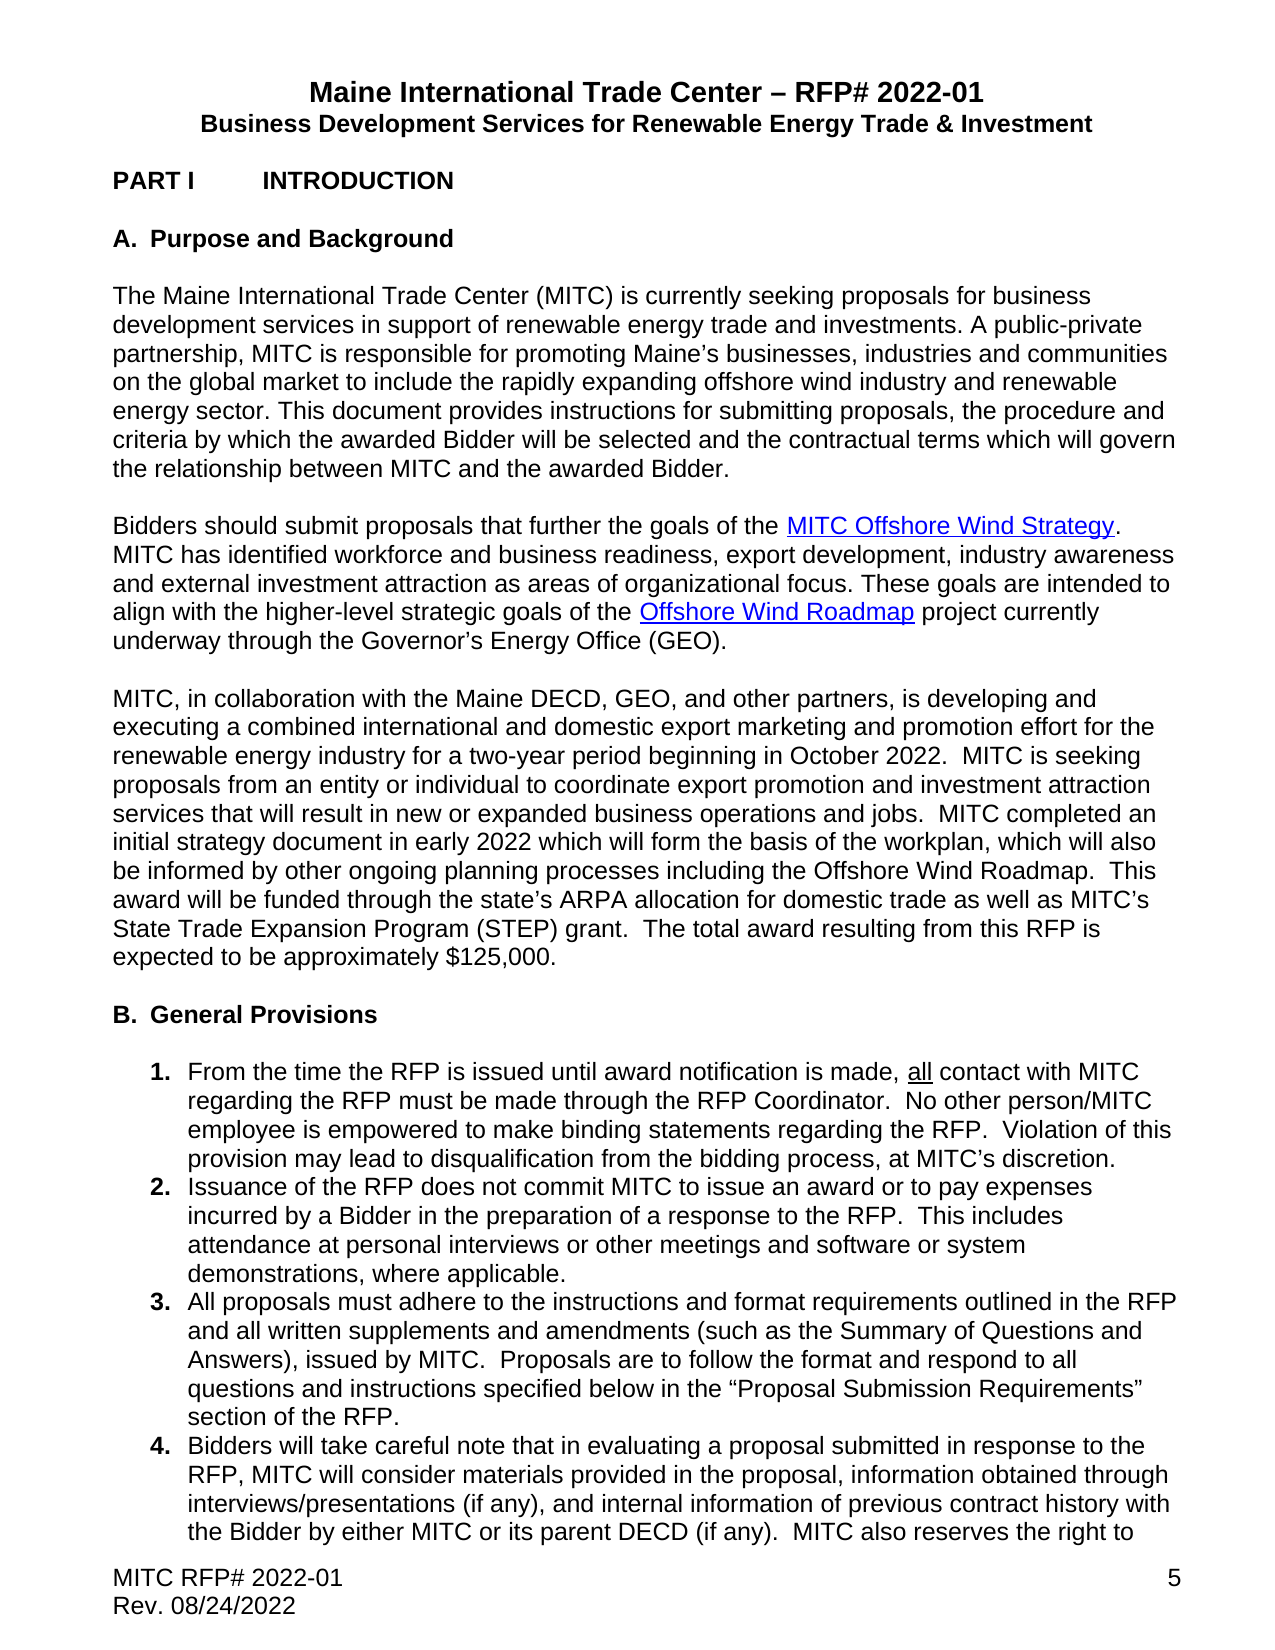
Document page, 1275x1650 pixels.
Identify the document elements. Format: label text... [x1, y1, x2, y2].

list All proposals must adhere to the instructions and format requirements outlined in the RFP and all written supplements and amendments (such as the Summary of Questions and Answers), issued by MITC. Proposals are to follow the format and respond to all questions and instructions specified below in the “Proposal Submission Requirements” section of the RFP. [150, 1287, 1181, 1431]
text Business Development Services for Renewable Energy Trade & Investment [112, 108, 1181, 137]
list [150, 1431, 1181, 1546]
text Bidders should submit proposals that further the goals of the MITC Offshore Wind Strategy. MITC has identified workforce and business readiness, export development, industry awareness and external investment attraction as areas of organizational focus. These goals are intended to align with the higher-level strategic goals of the Offshore Wind Roadmap project currently underway through the Governor’s Energy Office (GEO). [112, 511, 1181, 655]
list Purpose and Background [112, 223, 1181, 252]
list General Provisions [112, 1000, 1181, 1028]
text Maine International Trade Center – RFP# 2022-01 [112, 75, 1181, 108]
text PART I INTRODUCTION [112, 166, 1181, 195]
list From the time the RFP is issued until award notification is made, all contact with MITC regarding the RFP must be made through the RFP Coordinator. No other person/MITC employee is empowered to make binding statements regarding the RFP. Violation of this provision may lead to disqualification from the bidding process, at MITC’s discretion. [150, 1057, 1181, 1172]
text MITC, in collaboration with the Maine DECD, GEO, and other partners, is developing and executing a combined international and domestic export marketing and promotion effort for the renewable energy industry for a two-year period beginning in October 2022. MITC is seeking proposals from an entity or individual to coordinate export promotion and investment attraction services that will result in new or expanded business operations and jobs. MITC completed an initial strategy document in early 2022 which will form the basis of the workplan, which will also be informed by other ongoing planning processes including the Offshore Wind Roadmap. This award will be funded through the state’s ARPA allocation for domestic trade as well as MITC’s State Trade Expansion Program (STEP) grant. The total award resulting from this RFP is expected to be approximately $125,000. [112, 683, 1181, 971]
list Issuance of the RFP does not commit MITC to issue an award or to pay expenses incurred by a Bidder in the preparation of a response to the RFP. This includes attendance at personal interviews or other meetings and software or system demonstrations, where applicable. [150, 1172, 1181, 1287]
text The Maine International Trade Center (MITC) is currently seeking proposals for business development services in support of renewable energy trade and investments. A public-private partnership, MITC is responsible for promoting Maine’s businesses, industries and communities on the global market to include the rapidly expanding offshore wind industry and renewable energy sector. This document provides instructions for submitting proposals, the procedure and criteria by which the awarded Bidder will be selected and the contractual terms which will govern the relationship between MITC and the awarded Bidder. [112, 281, 1181, 482]
